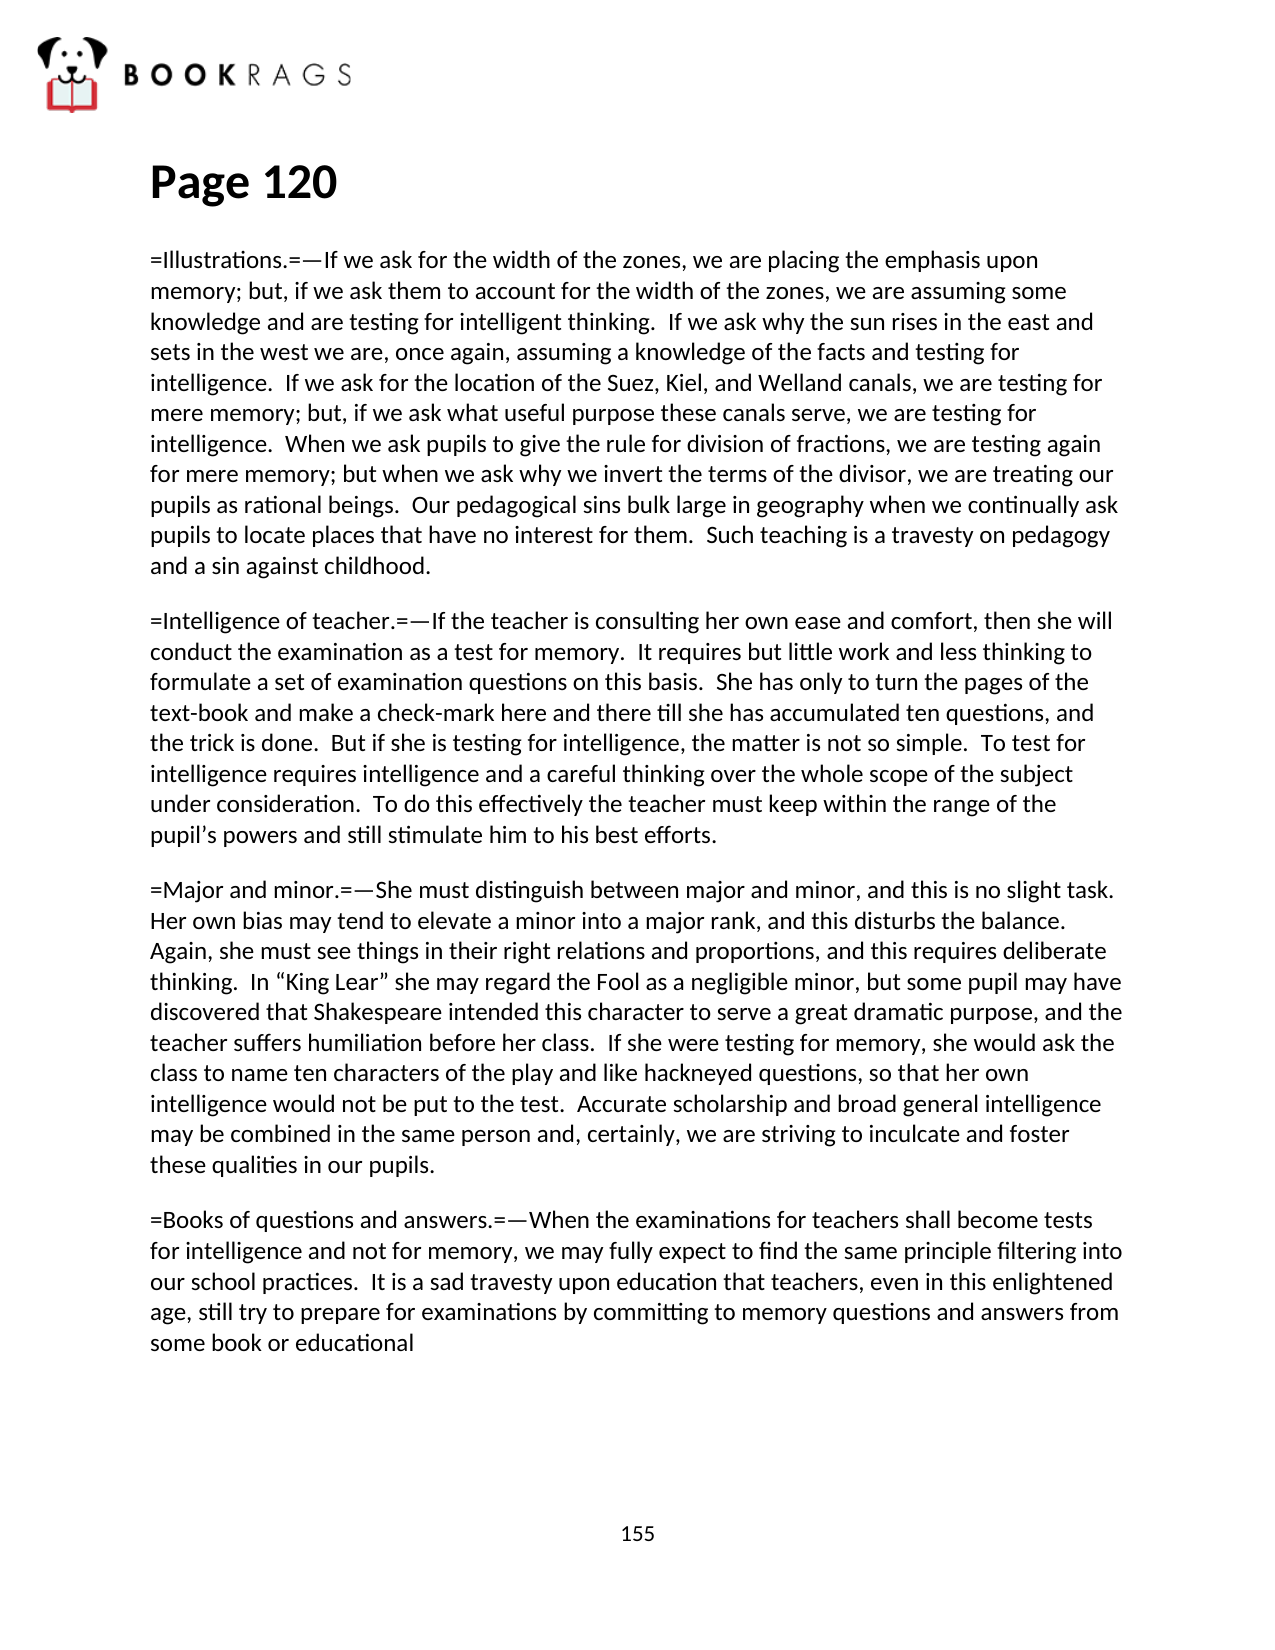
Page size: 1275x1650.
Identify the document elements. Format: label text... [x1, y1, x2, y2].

text =Intelligence of teacher.=—­If the teacher is consulting her own ease and comfort, then she will conduct the examination as a test for memory. It requires but little work and less thinking to formulate a set of examination questions on this basis. She has only to turn the pages of the text-book and make a check-mark here and there till she has accumulated ten questions, and the trick is done. But if she is testing for intelligence, the matter is not so simple. To test for intelligence requires intelligence and a careful thinking over the whole scope of the subject under consideration. To do this effectively the teacher must keep within the range of the pupil’s powers and still stimulate him to his best efforts. [150, 605, 1125, 849]
text =Books of questions and answers.=—­When the examinations for teachers shall become tests for intelligence and not for memory, we may fully expect to find the same principle filtering into our school practices. It is a sad travesty upon education that teachers, even in this enlightened age, still try to prepare for examinations by committing to memory questions and answers from some book or educational [150, 1205, 1125, 1357]
text Page 120 [150, 150, 1125, 211]
text =Major and minor.=—­She must distinguish between major and minor, and this is no slight task. Her own bias may tend to elevate a minor into a major rank, and this disturbs the balance. Again, she must see things in their right relations and proportions, and this requires deliberate thinking. In “King Lear” she may regard the Fool as a negligible minor, but some pupil may have discovered that Shakespeare intended this character to serve a great dramatic purpose, and the teacher suffers humiliation before her class. If she were testing for memory, she would ask the class to name ten characters of the play and like hackneyed questions, so that her own intelligence would not be put to the test. Accurate scholarship and broad general intelligence may be combined in the same person and, certainly, we are striving to inculcate and foster these qualities in our pupils. [150, 874, 1125, 1180]
text =Illustrations.=—­If we ask for the width of the zones, we are placing the emphasis upon memory; but, if we ask them to account for the width of the zones, we are assuming some knowledge and are testing for intelligent thinking. If we ask why the sun rises in the east and sets in the west we are, once again, assuming a knowledge of the facts and testing for intelligence. If we ask for the location of the Suez, Kiel, and Welland canals, we are testing for mere memory; but, if we ask what useful purpose these canals serve, we are testing for intelligence. When we ask pupils to give the rule for division of fractions, we are testing again for mere memory; but when we ask why we invert the terms of the divisor, we are treating our pupils as rational beings. Our pedagogical sins bulk large in geography when we continually ask pupils to locate places that have no interest for them. Such teaching is a travesty on pedagogy and a sin against childhood. [150, 244, 1125, 580]
picture [37, 37, 351, 113]
